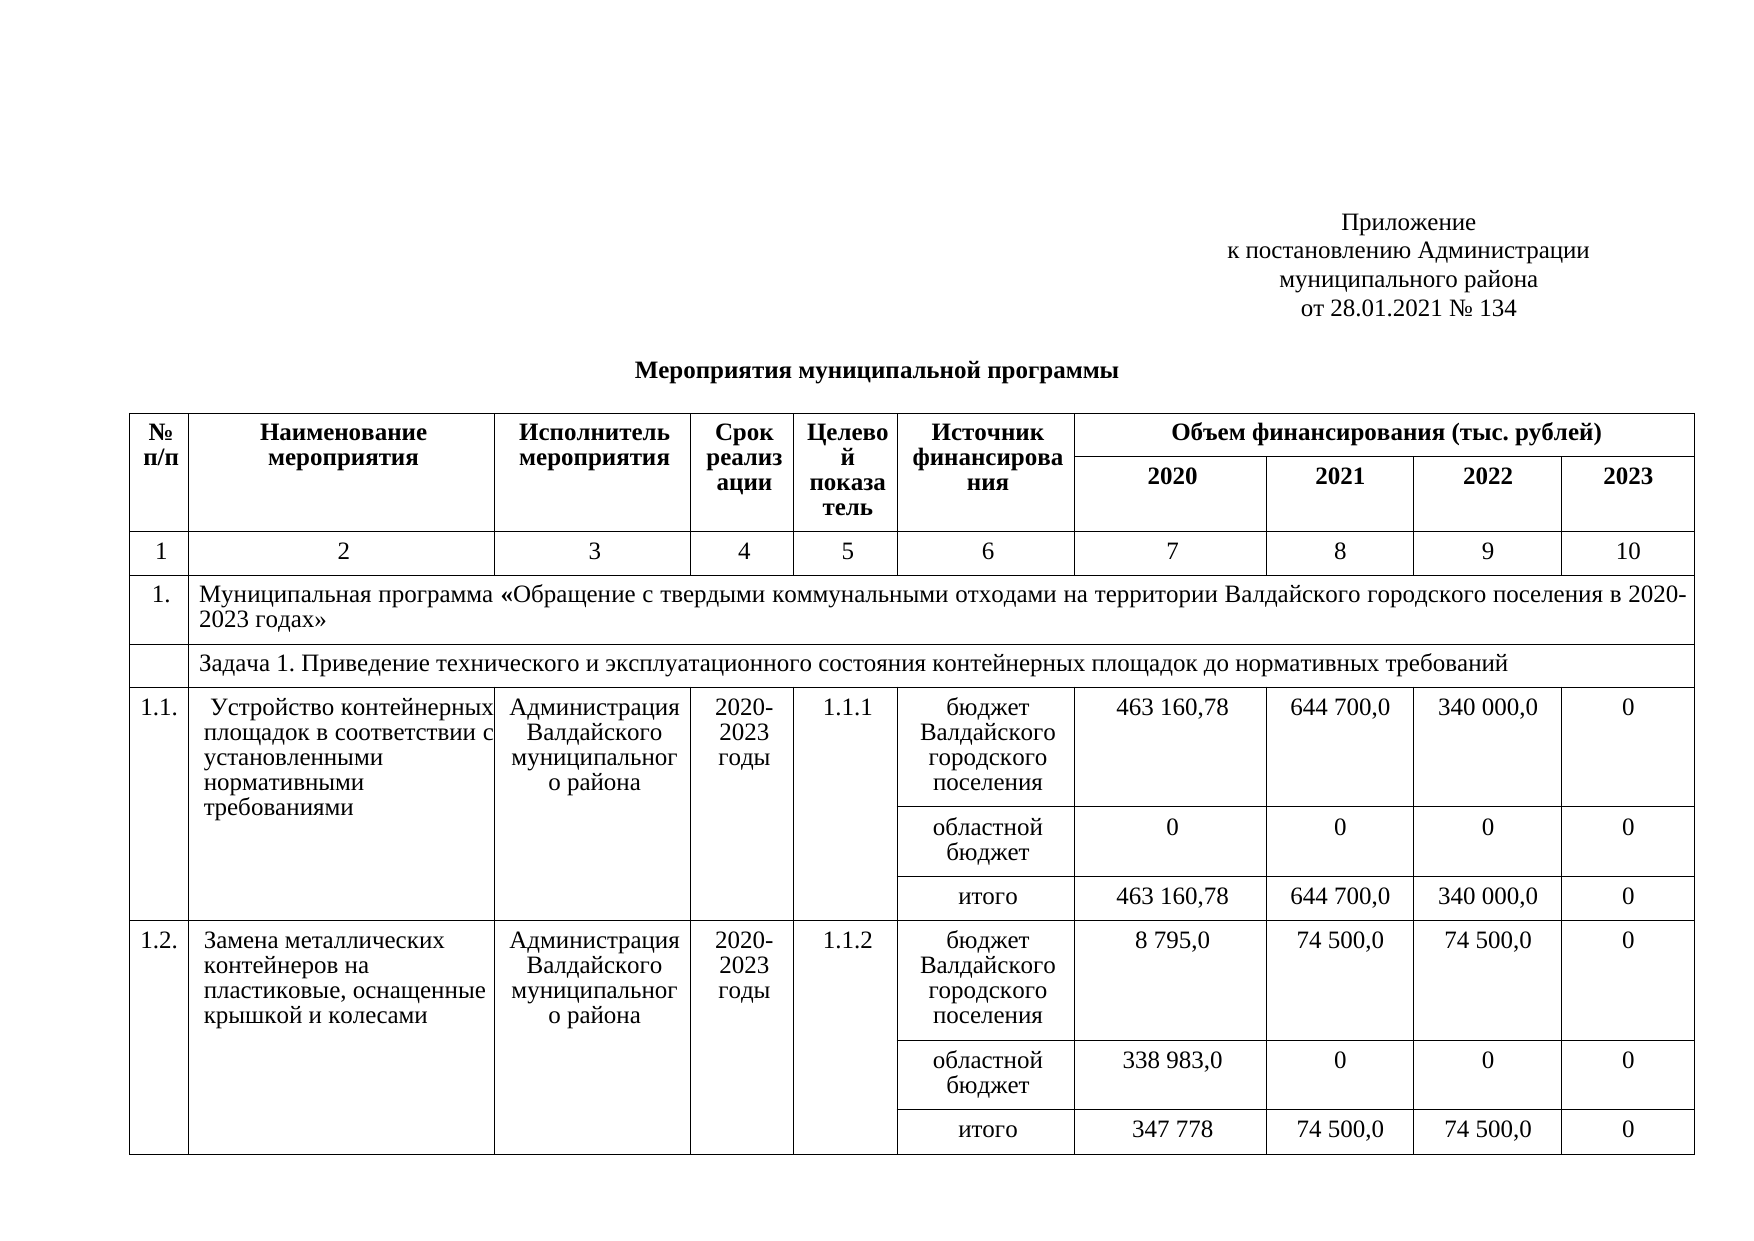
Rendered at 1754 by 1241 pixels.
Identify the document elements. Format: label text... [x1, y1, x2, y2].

text Приложение [1181, 207, 1636, 236]
table_cell Замена металлических контейнеров на пластиковые, оснащенные крышкой и колесами [189, 921, 494, 1153]
table_cell 644 700,0 [1267, 688, 1413, 806]
table_cell областной бюджет [898, 1041, 1074, 1109]
table_cell 74 500,0 [1267, 921, 1413, 1039]
table_cell бюджет Валдайского городского поселения [898, 688, 1074, 806]
table_cell 74 500,0 [1414, 921, 1561, 1039]
table_cell 463 160,78 [1075, 688, 1266, 806]
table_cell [495, 921, 690, 1153]
text к постановлению Администрации [1181, 236, 1636, 264]
table_cell 2020 [1075, 457, 1266, 531]
table_cell 1.1.1 [794, 688, 897, 920]
table_header Целевой показатель [794, 414, 897, 531]
table_cell 8 795,0 [1075, 921, 1266, 1039]
table_cell 338 983,0 [1075, 1041, 1266, 1109]
table_cell итого [898, 877, 1074, 920]
table_cell 8 [1267, 532, 1413, 575]
text от 28.01.2021 № 134 [1181, 293, 1636, 322]
table_cell 0 [1562, 1110, 1694, 1153]
table_cell 0 [1562, 688, 1694, 806]
table_cell 1. [130, 576, 188, 643]
table_cell 0 [1562, 921, 1694, 1039]
table_header Источник финансирования [898, 414, 1074, 531]
table_cell 10 [1562, 532, 1694, 575]
table_cell 0 [1562, 1041, 1694, 1109]
table_cell 7 [1075, 532, 1266, 575]
table_cell 1.1. [130, 688, 188, 920]
table_cell 2021 [1267, 457, 1413, 531]
table_cell областной бюджет [898, 807, 1074, 876]
table_cell 0 [1414, 807, 1561, 876]
table_cell Муниципальная программа «Обращение с твердыми коммунальными отходами на территории Валдайского городского поселения в 2020-2023 годах» [189, 576, 1694, 643]
table_cell 6 [898, 532, 1074, 575]
table_header Объем финансирования (тыс. рублей) [1075, 414, 1694, 456]
table_cell 2023 [1562, 457, 1694, 531]
table_cell 644 700,0 [1267, 877, 1413, 920]
table_cell 0 [1267, 1041, 1413, 1109]
table_cell 74 500,0 [1267, 1110, 1413, 1153]
table_cell 1.1.2 [794, 921, 897, 1153]
table_cell 463 160,78 [1075, 877, 1266, 920]
text Мероприятия муниципальной программы [118, 355, 1636, 384]
table_cell 9 [1414, 532, 1561, 575]
table_header Срок реализации [691, 414, 793, 531]
table_cell бюджет Валдайского городского поселения [898, 921, 1074, 1039]
table_cell 0 [1075, 807, 1266, 876]
table_cell 0 [1562, 807, 1694, 876]
table_cell 3 [495, 532, 690, 575]
table_cell 340 000,0 [1414, 688, 1561, 806]
table_cell 0 [1562, 877, 1694, 920]
table_header Исполнитель мероприятия [495, 414, 690, 531]
table_cell Задача 1. Приведение технического и эксплуатационного состояния контейнерных площадок до нормативных требований [189, 645, 1694, 687]
table_cell 2020-2023 годы [691, 921, 793, 1153]
table_cell 347 778 [1075, 1110, 1266, 1153]
table_header № п/п [130, 414, 188, 531]
table_cell 0 [1414, 1041, 1561, 1109]
table_cell 1 [130, 532, 188, 575]
table_cell 1.2. [130, 921, 188, 1153]
table_cell 340 000,0 [1414, 877, 1561, 920]
table_cell Администрация Валдайского муниципального района [495, 688, 690, 920]
text муниципального района [1181, 264, 1636, 293]
table_cell 4 [691, 532, 793, 575]
table_cell Устройство контейнерных площадок в соответствии с установленными нормативными требованиями [189, 688, 494, 920]
table_cell [130, 645, 188, 687]
table_header Наименование мероприятия [189, 414, 494, 531]
table_cell 74 500,0 [1414, 1110, 1561, 1153]
table_cell итого [898, 1110, 1074, 1153]
table_cell 2 [189, 532, 494, 575]
table_cell 2020-2023 годы [691, 688, 793, 920]
table_cell 5 [794, 532, 897, 575]
table_cell 0 [1267, 807, 1413, 876]
table_cell 2022 [1414, 457, 1561, 531]
